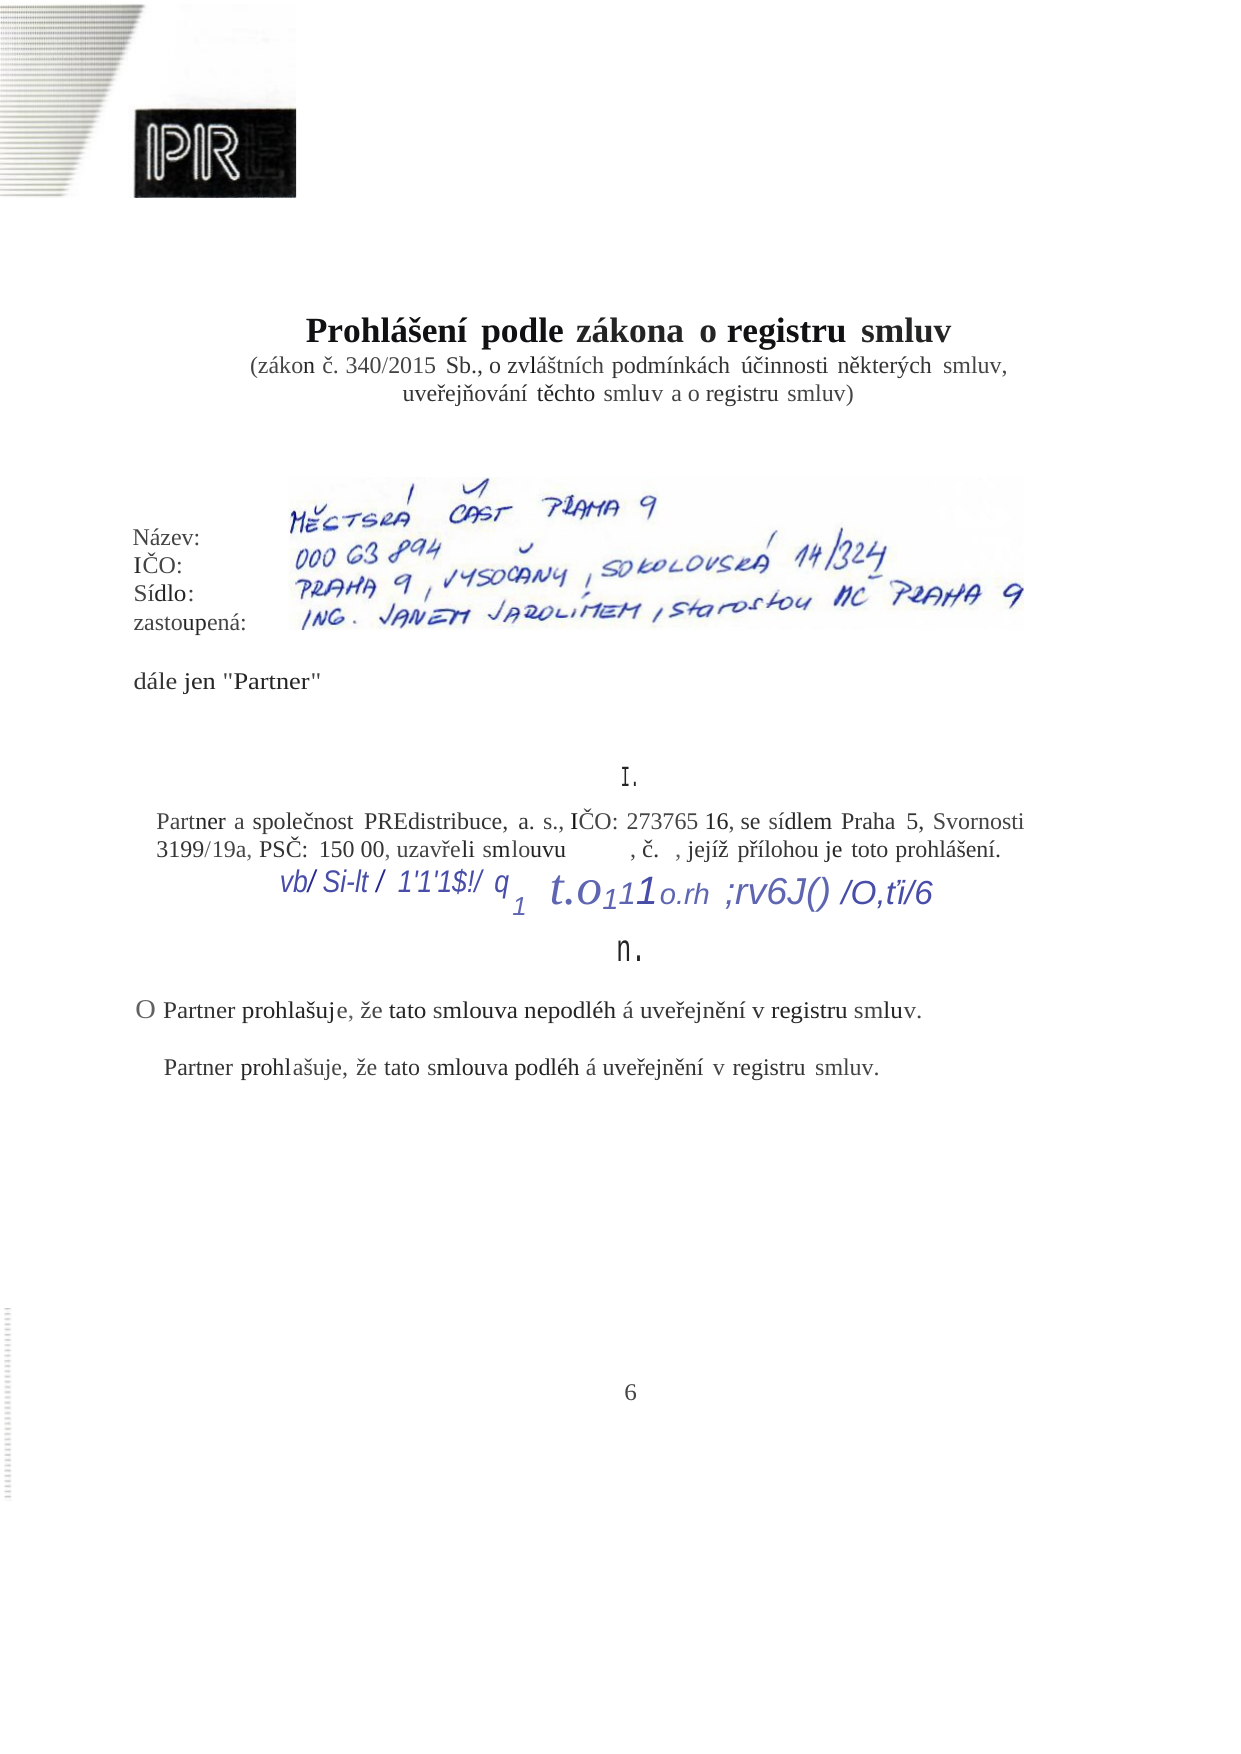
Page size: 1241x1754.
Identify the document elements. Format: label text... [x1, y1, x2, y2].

text Partner a společnost PREdistribuce, a. s., IČO: 273765 16, se sídlem Praha 5, Svornosti 3199/19a, PSČ: 150 00, uzavřeli smlouvu , č. , jejíž přílohou je toto prohlášení. [156, 807, 1126, 863]
text Partner prohlašuje, že tato smlouva podléh á uveřejnění v registru smluv. [0, 1053, 1043, 1081]
text dále jen "Partner" [133, 667, 1136, 694]
text t.o111o.rh ;rv6J() /O,ťi/6 [549, 868, 1136, 914]
text Sídlo: zastoupená: [133, 579, 305, 636]
text (zákon č. 340/2015 Sb., o zvláštních podmínkách účinnosti některých smluv, [121, 351, 1136, 379]
text IČO: [133, 551, 1136, 579]
text O Partner prohlašuje, že tato smlouva nepodléh á uveřejnění v registru smluv. [135, 993, 1136, 1025]
text 6 [401, 1378, 860, 1406]
picture [305, 579, 1024, 630]
text vb/ Si-lt / 1'1'1$!/ q [279, 868, 526, 898]
text uveřejňování těchto smluv a o registru smluv) [401, 379, 855, 407]
text n. [616, 929, 1136, 973]
text Prohlášení podle zákona o registru smluv [121, 309, 1136, 350]
picture [0, 2, 297, 198]
text 1 [0, 898, 526, 920]
text I. [124, 762, 1136, 796]
picture [3, 1308, 12, 1501]
text Název: [132, 522, 1136, 550]
picture [288, 477, 1024, 522]
